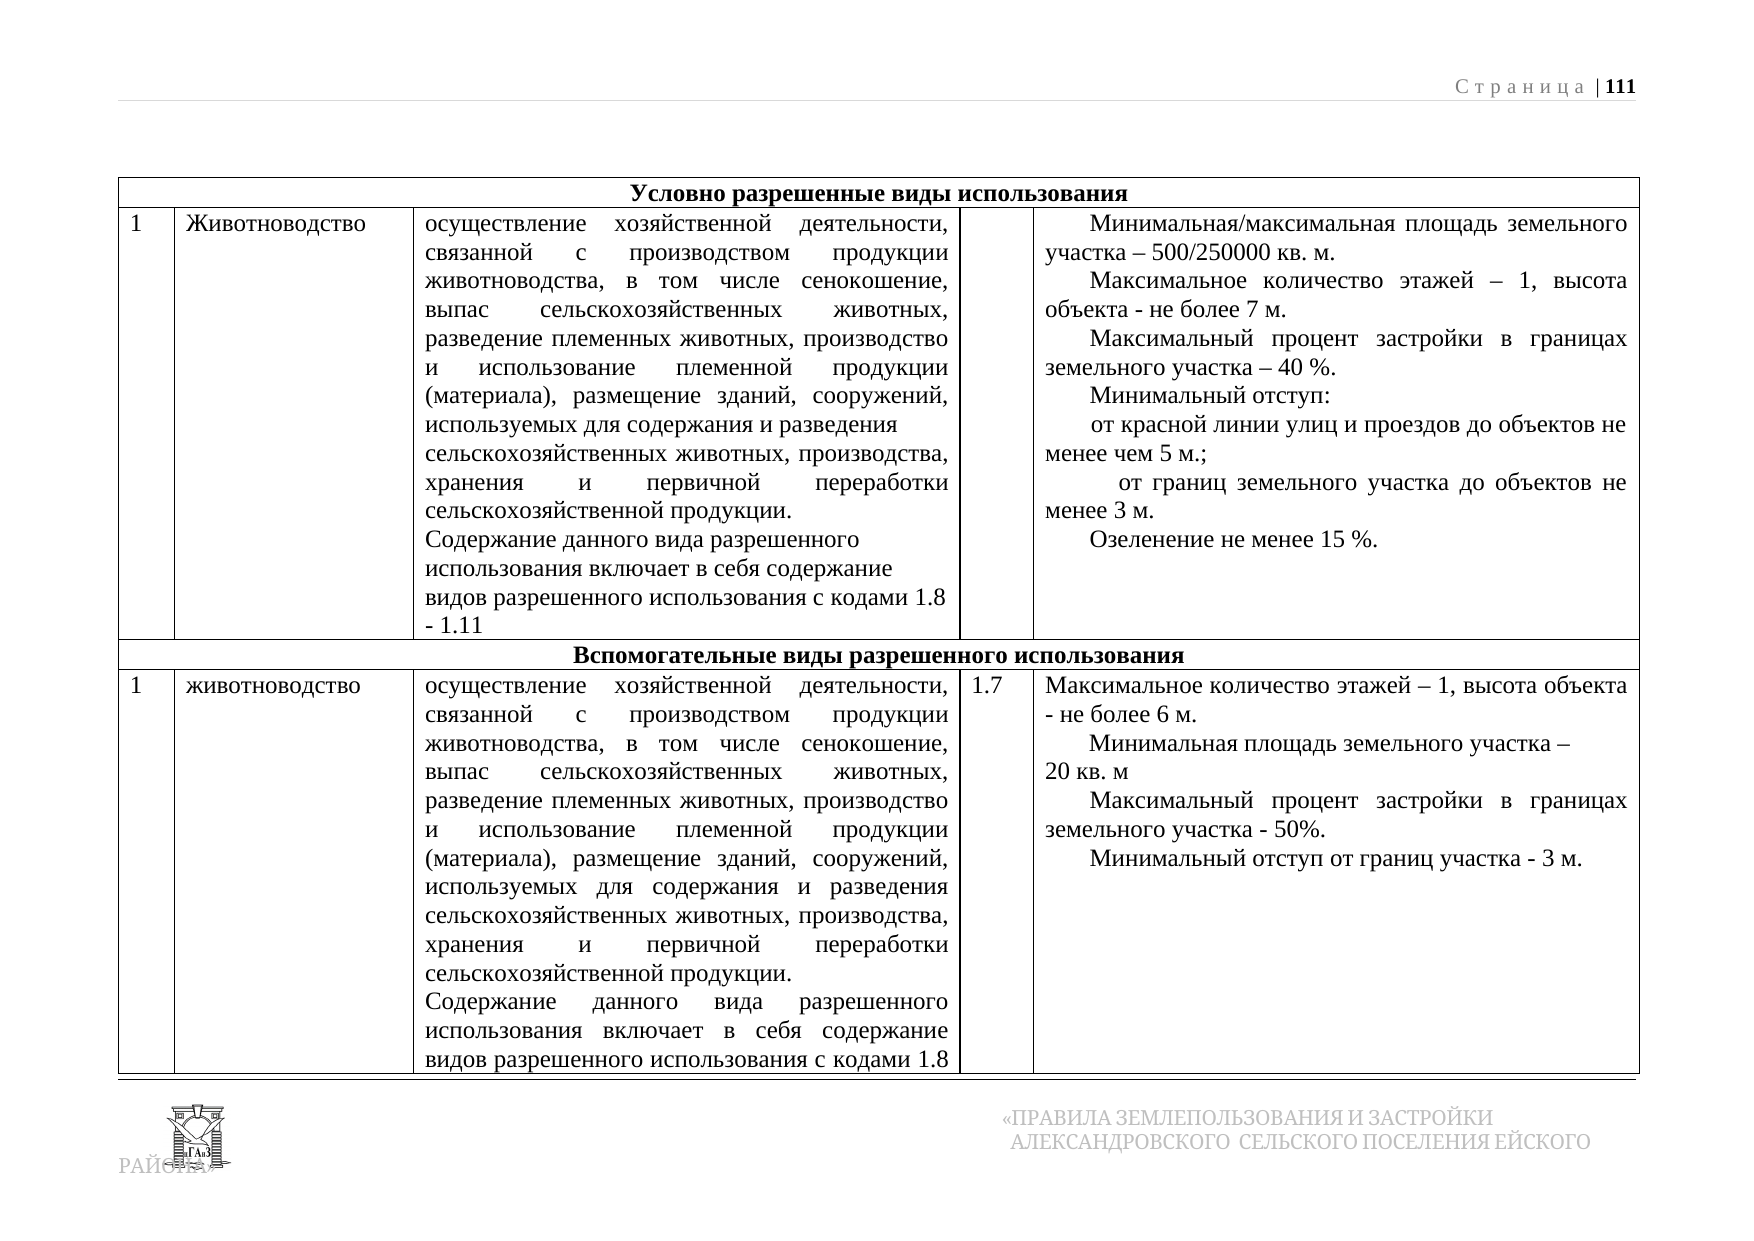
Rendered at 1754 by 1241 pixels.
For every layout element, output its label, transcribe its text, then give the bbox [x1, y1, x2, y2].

table_cell Животноводство [175, 208, 413, 639]
table_cell 1 [119, 208, 174, 639]
table_cell Условно разрешенные виды использования [119, 178, 1639, 207]
table_cell [961, 208, 1033, 639]
table_cell 1 [119, 670, 174, 1073]
picture [164, 1159, 173, 1171]
table_cell Вспомогательные виды разрешенного использования [119, 640, 1639, 669]
table_cell животноводство [175, 670, 413, 1073]
table_cell Минимальная/максимальная площадь земельного участка – 500/250000 кв. м. Максимальное количество этажей – 1, высота объекта - не более 7 м. Максимальный процент застройки в границах земельного участка – 40 %. Минимальный отступ: от красной линии улиц и проездов до объектов не менее чем 5 м.; от границ земельного участка до объектов не менее 3 м. Озеленение не менее 15 %. [1034, 208, 1639, 639]
table_cell 1.7 [961, 670, 1033, 1073]
picture [162, 1103, 232, 1171]
